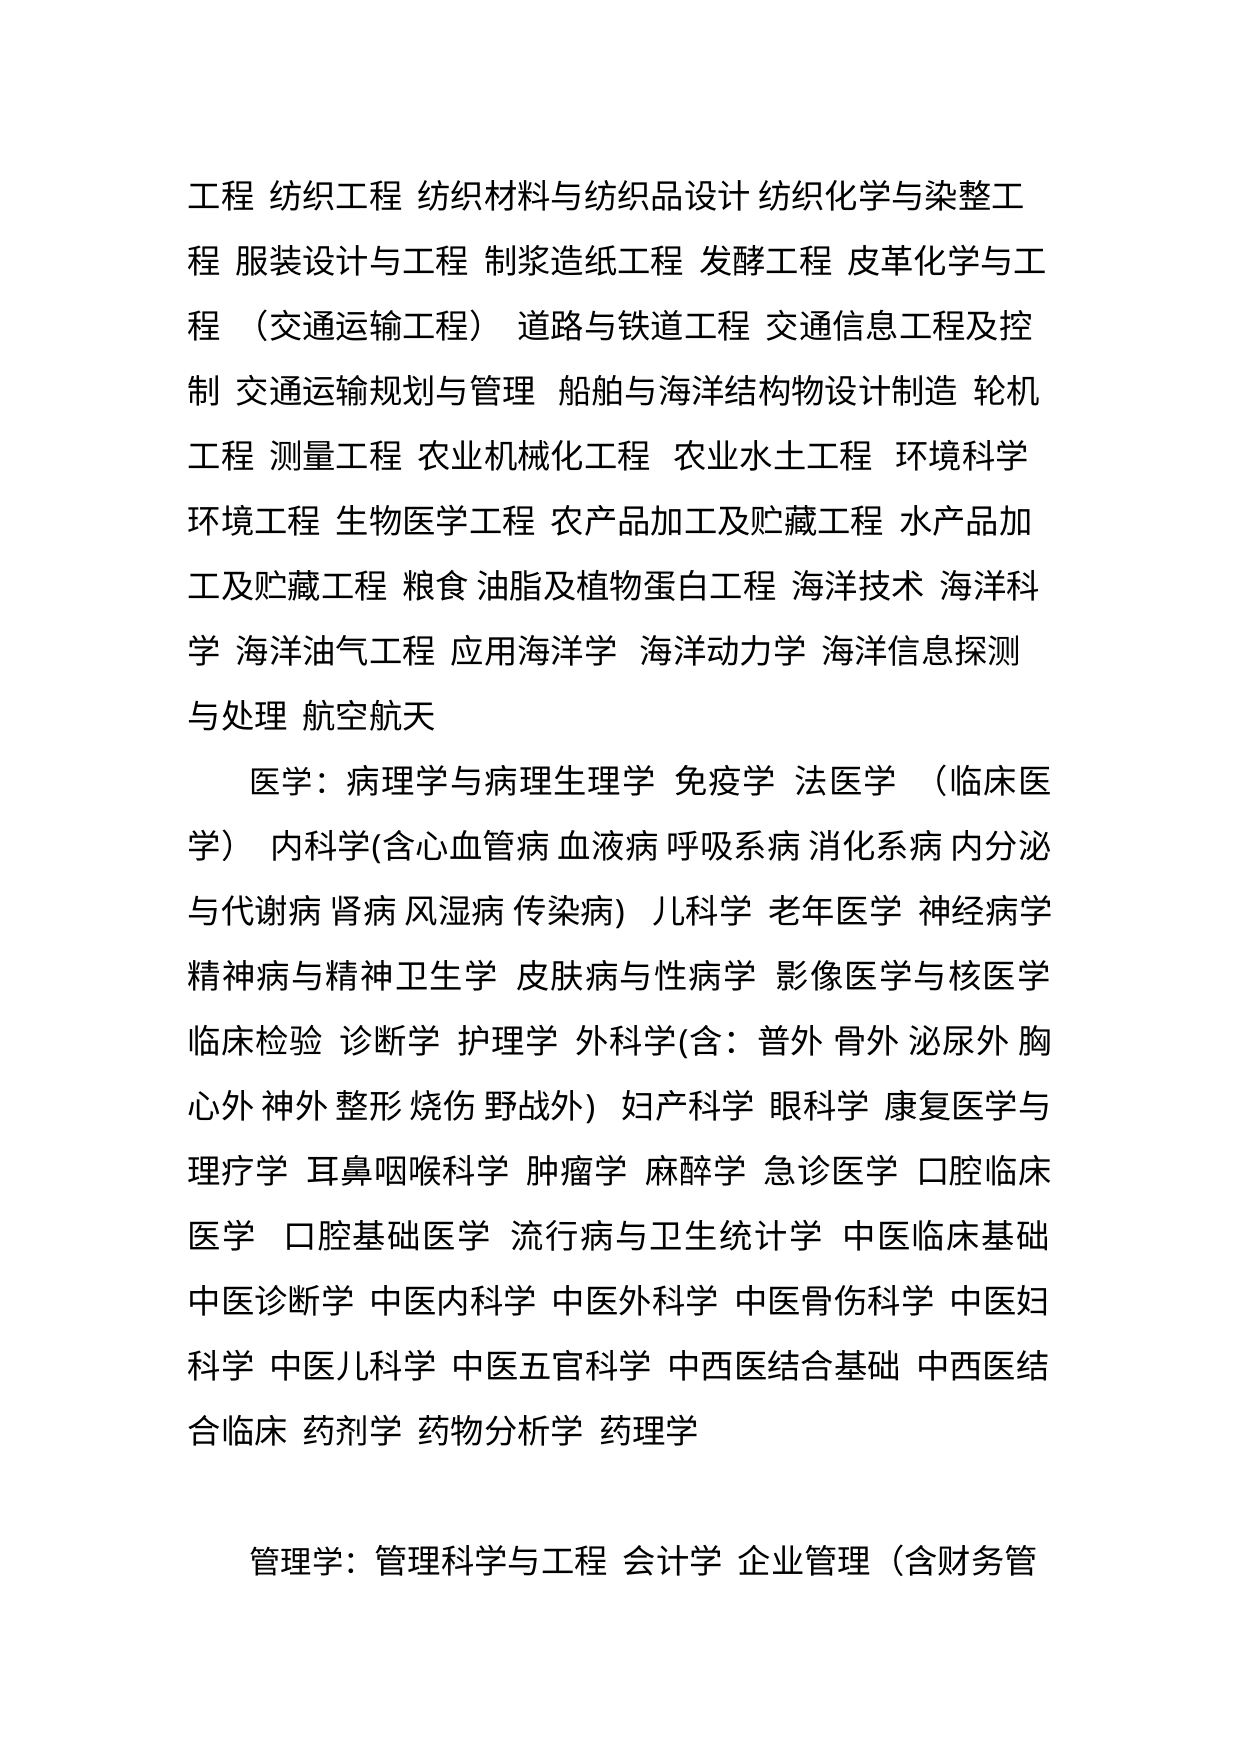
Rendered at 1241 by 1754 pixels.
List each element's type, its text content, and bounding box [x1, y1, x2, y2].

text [187, 1527, 1053, 1592]
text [187, 162, 1053, 747]
text 医学：病理学与病理生理学 免疫学 法医学 （临床医学） 内科学(含心血管病 血液病 呼吸系病 消化系病 内分泌与代谢病 肾病 风湿病 传染病) 儿科学 老年医学 神经病学 精神病与精神卫生学 皮肤病与性病学 影像医学与核医学 临床检验 诊断学 护理学 外科学(含：普外 骨外 泌尿外 胸心外 神外 整形 烧伤 野战外) 妇产科学 眼科学 康复医学与理疗学 耳鼻咽喉科学 肿瘤学 麻醉学 急诊医学 口腔临床医学 口腔基础医学 流行病与卫生统计学 中医临床基础 中医诊断学 中医内科学 中医外科学 中医骨伤科学 中医妇科学 中医儿科学 中医五官科学 中西医结合基础 中西医结合临床 药剂学 药物分析学 药理学 [187, 747, 1053, 1462]
